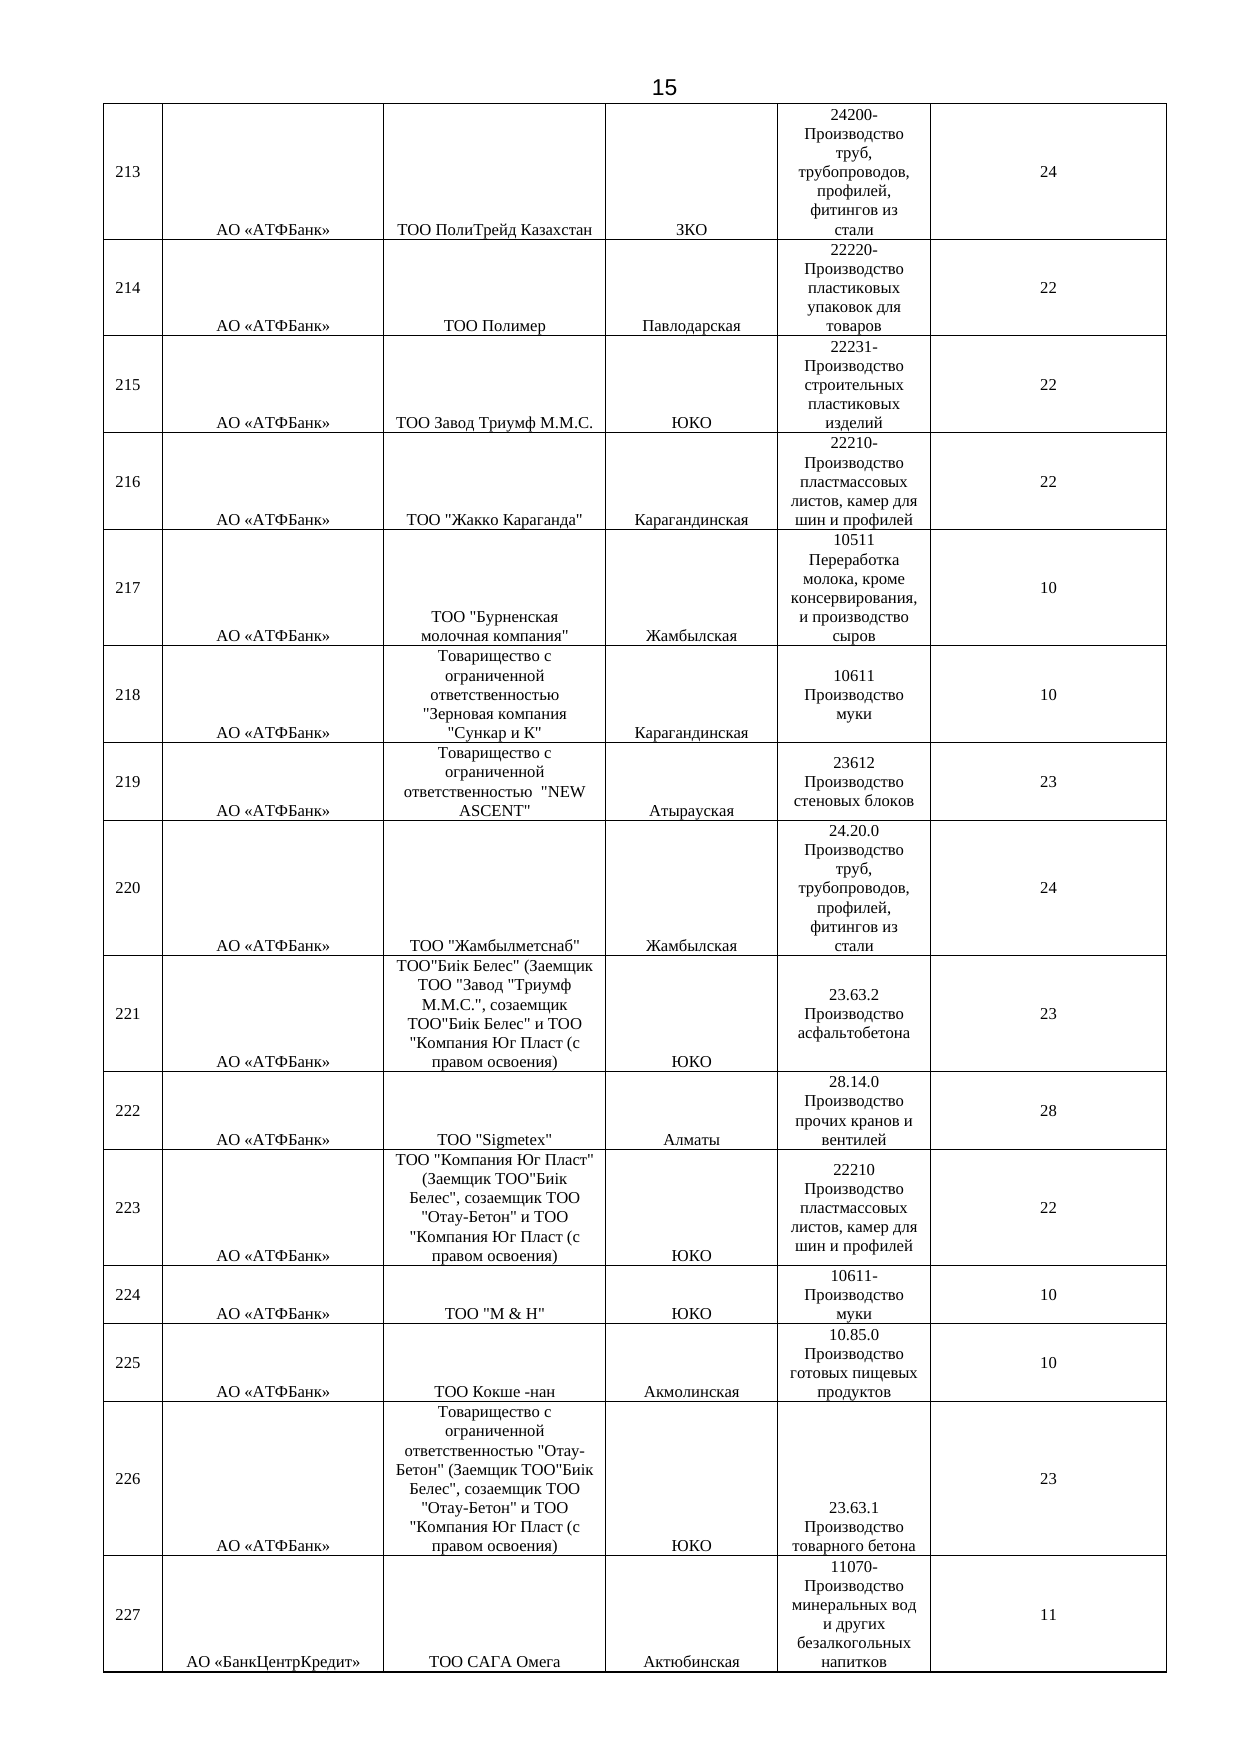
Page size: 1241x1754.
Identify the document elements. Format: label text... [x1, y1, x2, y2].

table_cell 215 [104, 336, 162, 432]
table_cell 10 [931, 530, 1166, 645]
table_cell 222 [104, 1072, 162, 1149]
table_cell АО «АТФБанк» [163, 743, 383, 820]
table_cell ТОО"Биік Белес" (Заемщик ТОО "Завод "Триумф М.М.С.", созаемщик ТОО"Биік Белес" и ТОО "Компания Юг Пласт (с правом освоения) [384, 956, 605, 1071]
table_cell АО «АТФБанк» [163, 433, 383, 529]
table_cell ТОО САГА Омега [384, 1556, 605, 1671]
table_cell 224 [104, 1266, 162, 1323]
table_cell ЮКО [606, 1150, 777, 1265]
table_cell 227 [104, 1556, 162, 1671]
table_cell АО «АТФБанк» [163, 1150, 383, 1265]
table_cell 10511 Переработка молока, кроме консервирования, и производство сыров [778, 530, 930, 645]
table_cell 213 [104, 104, 162, 238]
table_cell АО «АТФБанк» [163, 1266, 383, 1323]
table_cell 24 [931, 104, 1166, 238]
table_cell АО «АТФБанк» [163, 530, 383, 645]
table_cell 220 [104, 821, 162, 955]
table_cell ТОО "Жамбылметснаб" [384, 821, 605, 955]
table_cell 217 [104, 530, 162, 645]
table_cell 23 [931, 743, 1166, 820]
table_cell 28.14.0 Производство прочих кранов и вентилей [778, 1072, 930, 1149]
table_cell 214 [104, 240, 162, 335]
table_cell ТОО "Жакко Караганда" [384, 433, 605, 529]
table_cell ТОО Полимер [384, 240, 605, 335]
table_cell Товарищество с ограниченной ответственностью "NEW ASCENT" [384, 743, 605, 820]
table_cell 22 [931, 336, 1166, 432]
table_cell 23.63.2 Производство асфальтобетона [778, 956, 930, 1071]
table_cell 10611 Производство муки [778, 646, 930, 742]
table_cell АО «АТФБанк» [163, 956, 383, 1071]
table_cell Карагандинская [606, 646, 777, 742]
table_cell Карагандинская [606, 433, 777, 529]
table_cell ЮКО [606, 956, 777, 1071]
table_cell ЮКО [606, 1266, 777, 1323]
table_cell 24 [931, 821, 1166, 955]
table_cell АО «АТФБанк» [163, 1324, 383, 1401]
table_cell 22 [931, 1150, 1166, 1265]
table_cell Актюбинская [606, 1556, 777, 1671]
table_cell 22220-Производство пластиковых упаковок для товаров [778, 240, 930, 335]
table_cell 23 [931, 1402, 1166, 1555]
table_cell 11 [931, 1556, 1166, 1671]
table_cell 28 [931, 1072, 1166, 1149]
table_cell 10.85.0 Производство готовых пищевых продуктов [778, 1324, 930, 1401]
table_cell 22 [931, 433, 1166, 529]
table_cell 23 [931, 956, 1166, 1071]
table_cell 23612 Производство стеновых блоков [778, 743, 930, 820]
table_cell АО «АТФБанк» [163, 336, 383, 432]
table_cell 24200-Производство труб, трубопроводов, профилей, фитингов из стали [778, 104, 930, 238]
table_cell АО «АТФБанк» [163, 1072, 383, 1149]
table_cell Акмолинская [606, 1324, 777, 1401]
table_cell Товарищество с ограниченной ответственностью "Отау-Бетон" (Заемщик ТОО"Биік Белес", созаемщик ТОО "Отау-Бетон" и ТОО "Компания Юг Пласт (с правом освоения) [384, 1402, 605, 1555]
table_cell 22210-Производство пластмассовых листов, камер для шин и профилей [778, 433, 930, 529]
table_cell ТОО "M & H" [384, 1266, 605, 1323]
table_cell 218 [104, 646, 162, 742]
table_cell Алматы [606, 1072, 777, 1149]
table_cell ТОО Завод Триумф М.М.С. [384, 336, 605, 432]
table_cell ЮКО [606, 336, 777, 432]
table_cell Товарищество с ограниченной ответственностью "Зерновая компания "Сункар и К" [384, 646, 605, 742]
table_cell 219 [104, 743, 162, 820]
table_cell 24.20.0 Производство труб, трубопроводов, профилей, фитингов из стали [778, 821, 930, 955]
table_cell ТОО ПолиТрейд Казахстан [384, 104, 605, 238]
table_cell 22231-Производство строительных пластиковых изделий [778, 336, 930, 432]
table_cell Жамбылская [606, 821, 777, 955]
table_cell 22210 Производство пластмассовых листов, камер для шин и профилей [778, 1150, 930, 1265]
table_cell 23.63.1 Производство товарного бетона [778, 1402, 930, 1555]
table_cell 10 [931, 1324, 1166, 1401]
table_cell 10611-Производство муки [778, 1266, 930, 1323]
table_cell ТОО "Sigmetex" [384, 1072, 605, 1149]
table_cell ЗКО [606, 104, 777, 238]
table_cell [163, 1556, 383, 1671]
table_cell 22 [931, 240, 1166, 335]
table_cell 10 [931, 646, 1166, 742]
table_cell ТОО "Компания Юг Пласт" (Заемщик ТОО"Биік Белес", созаемщик ТОО "Отау-Бетон" и ТОО "Компания Юг Пласт (с правом освоения) [384, 1150, 605, 1265]
table_cell ТОО Кокше -нан [384, 1324, 605, 1401]
table_cell 216 [104, 433, 162, 529]
table_cell 223 [104, 1150, 162, 1265]
table_cell 225 [104, 1324, 162, 1401]
table_cell АО «АТФБанк» [163, 104, 383, 238]
table_cell 226 [104, 1402, 162, 1555]
table_cell ТОО "Бурненская молочная компания" [384, 530, 605, 645]
table_cell АО «АТФБанк» [163, 1402, 383, 1555]
table_cell Павлодарская [606, 240, 777, 335]
table_cell АО «АТФБанк» [163, 646, 383, 742]
table_cell АО «АТФБанк» [163, 821, 383, 955]
table_cell Атырауская [606, 743, 777, 820]
table_cell 221 [104, 956, 162, 1071]
table_cell АО «АТФБанк» [163, 240, 383, 335]
table_cell 10 [931, 1266, 1166, 1323]
table_cell 11070-Производство минеральных вод и других безалкогольных напитков [778, 1556, 930, 1671]
table_cell Жамбылская [606, 530, 777, 645]
table_cell ЮКО [606, 1402, 777, 1555]
